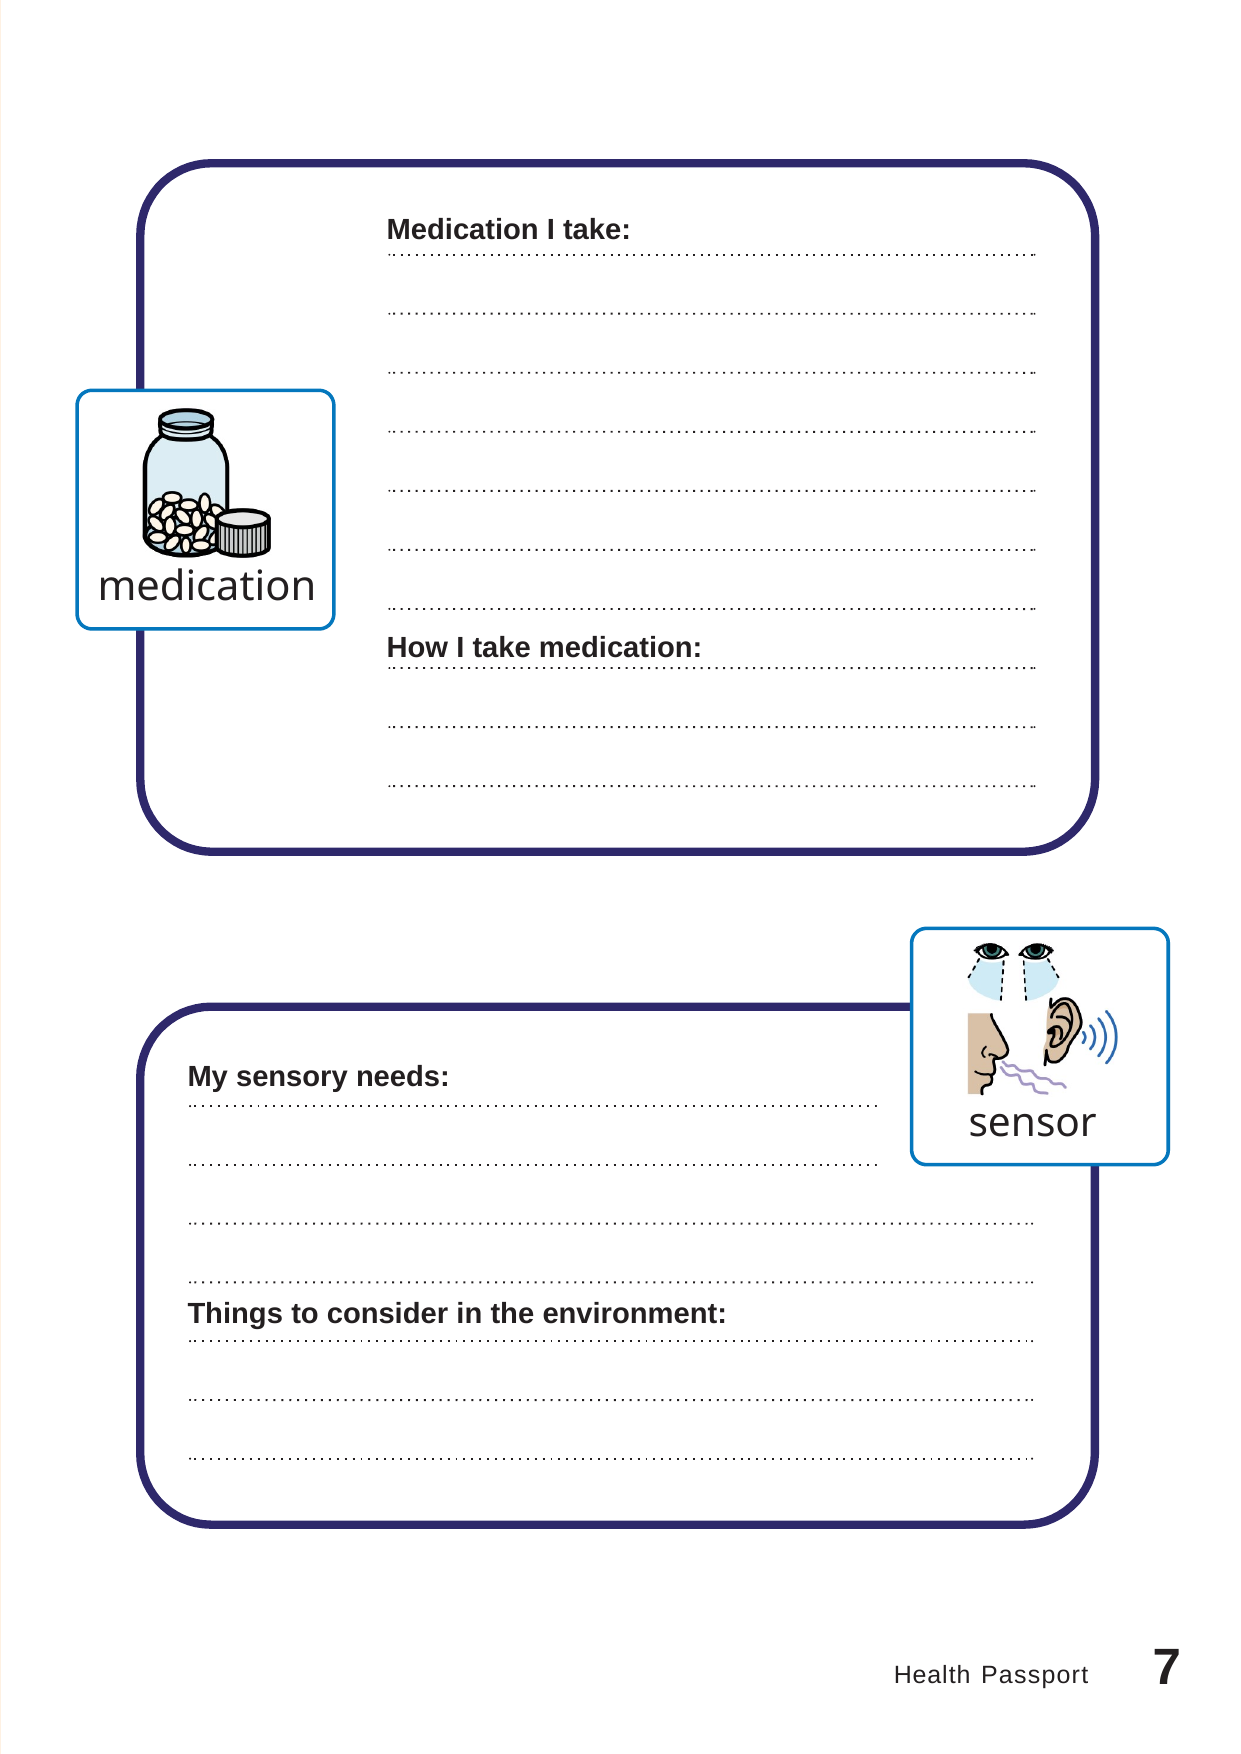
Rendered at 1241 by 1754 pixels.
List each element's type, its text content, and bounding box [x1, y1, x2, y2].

text Health Passport 7 [893, 1635, 1192, 1695]
picture [962, 941, 1119, 1097]
picture [140, 404, 272, 560]
